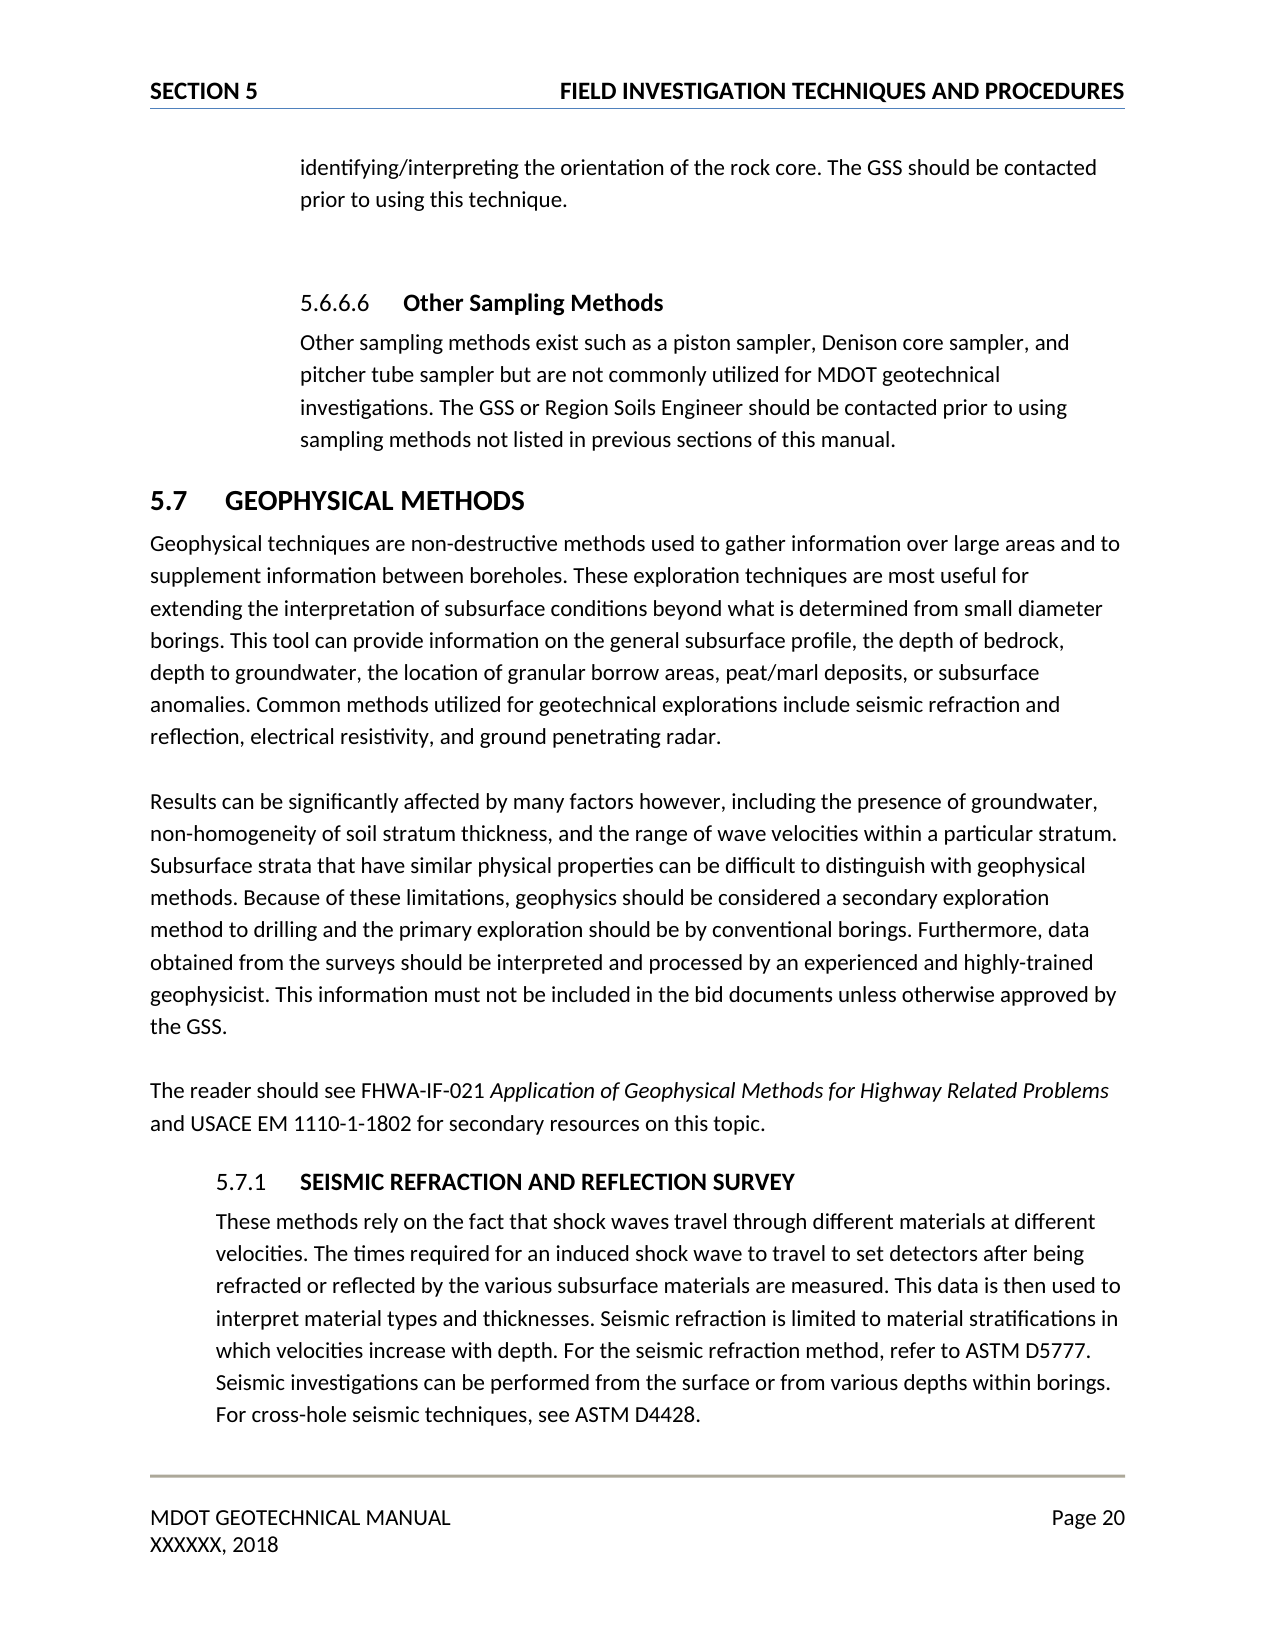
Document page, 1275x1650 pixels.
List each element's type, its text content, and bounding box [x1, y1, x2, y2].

text Other Sampling Methods [262, 287, 1125, 318]
text Other sampling methods exist such as a piston sampler, Denison core sampler, and pitcher tube sampler but are not commonly utilized for MDOT geotechnical investigations. The GSS or Region Soils Engineer should be contacted prior to using sampling methods not listed in previous sections of this manual. [300, 328, 1125, 453]
text The reader should see FHWA-IF-021 Application of Geophysical Methods for Highway Related Problems and USACE EM 1110-1-1802 for secondary resources on this topic. [150, 1076, 1125, 1137]
text These methods rely on the fact that shock waves travel through different materials at different velocities. The times required for an induced shock wave to travel to set detectors after being refracted or reflected by the various subsurface materials are measured. This data is then used to interpret material types and thicknesses. Seismic refraction is limited to material stratifications in which velocities increase with depth. For the seismic refraction method, refer to ASTM D5777. Seismic investigations can be performed from the surface or from various depths within borings. For cross-hole seismic techniques, see ASTM D4428. [216, 1207, 1125, 1428]
text seismic refraction and Reflection survey [216, 1166, 1125, 1196]
text Results can be significantly affected by many factors however, including the presence of groundwater, non-homogeneity of soil stratum thickness, and the range of wave velocities within a particular stratum. Subsurface strata that have similar physical properties can be difficult to distinguish with geophysical methods. Because of these limitations, geophysics should be considered a secondary exploration method to drilling and the primary exploration should be by conventional borings. Furthermore, data obtained from the surveys should be interpreted and processed by an experienced and highly-trained geophysicist. This information must not be included in the bid documents unless otherwise approved by the GSS. [150, 754, 1125, 1040]
text geophysical Methods [150, 482, 1125, 518]
text Geophysical techniques are non-destructive methods used to gather information over large areas and to supplement information between boreholes. These exploration techniques are most useful for extending the interpretation of subsurface conditions beyond what is determined from small diameter borings. This tool can provide information on the general subsurface profile, the depth of bedrock, depth to groundwater, the location of granular borrow areas, peat/marl deposits, or subsurface anomalies. Common methods utilized for geotechnical explorations include seismic refraction and reflection, electrical resistivity, and ground penetrating radar. [150, 529, 1125, 750]
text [300, 153, 1125, 213]
